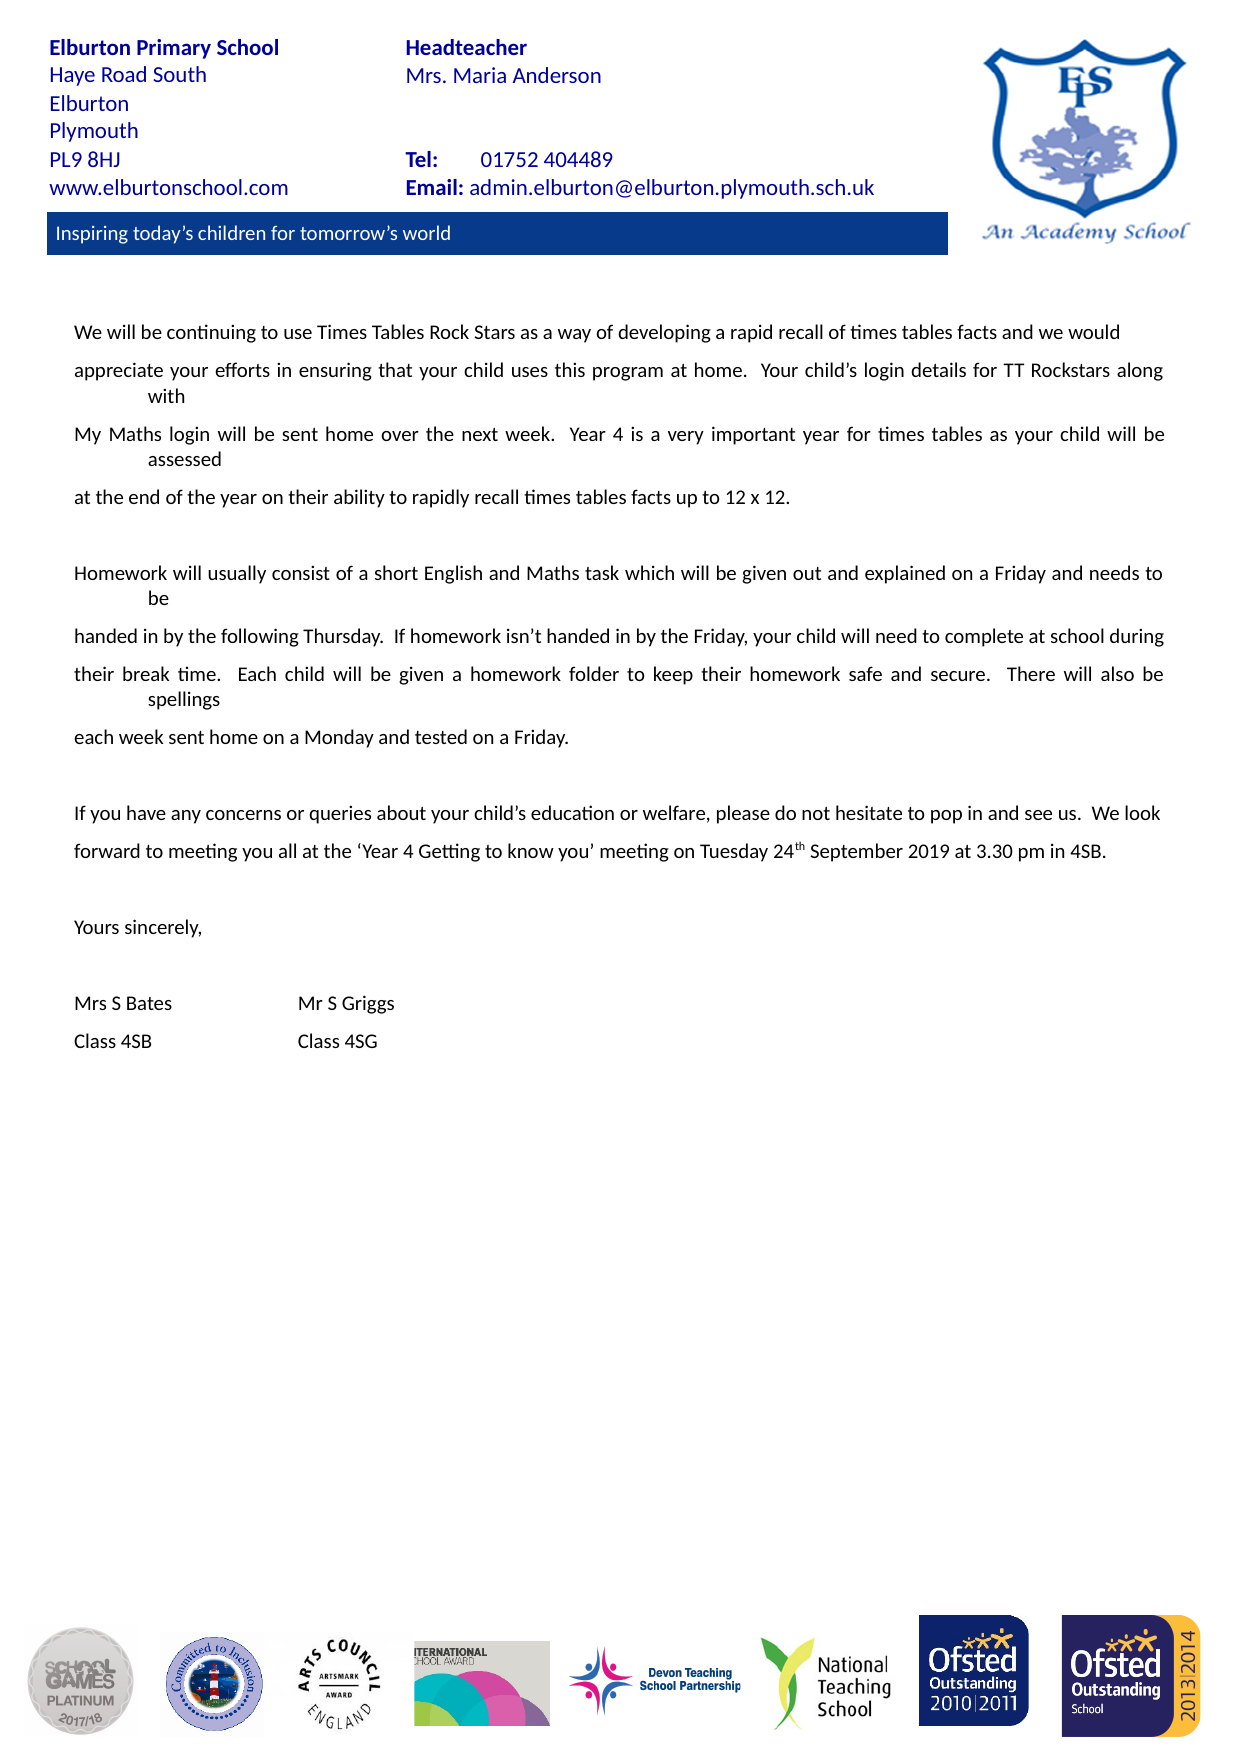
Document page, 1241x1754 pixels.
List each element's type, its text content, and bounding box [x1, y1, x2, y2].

picture [569, 1646, 741, 1716]
text appreciate your efforts in ensuring that your child uses this program at home. Your child’s login details for TT Rockstars along with [74, 357, 1167, 408]
text If you have any concerns or queries about your child’s education or welfare, please do not hesitate to pop in and see us. We look [74, 800, 1167, 826]
picture [1061, 1615, 1201, 1737]
text handed in by the following Thursday. If homework isn’t handed in by the Friday, your child will need to complete at school during [74, 623, 1167, 649]
text Homework will usually consist of a short English and Maths task which will be given out and explained on a Friday and needs to be [74, 560, 1167, 611]
text My Maths login will be sent home over the next week. Year 4 is a very important year for times tables as your child will be assessed [74, 421, 1167, 472]
text Class 4SB Class 4SG [74, 1028, 1167, 1053]
text each week sent home on a Monday and tested on a Friday. [74, 724, 1167, 750]
text Mrs S Bates Mr S Griggs [74, 990, 1167, 1015]
text forward to meeting you all at the ‘Year 4 Getting to know you’ meeting on Tuesday 24th September 2019 at 3.30 pm in 4SB. [74, 838, 1167, 864]
text their break time. Each child will be given a homework folder to keep their homework safe and secure. There will also be spellings [74, 661, 1167, 712]
text at the end of the year on their ability to rapidly recall times tables facts up to 12 x 12. [74, 484, 1167, 509]
text Yours sincerely, [74, 914, 1167, 939]
picture [933, 9, 1236, 253]
picture [24, 1624, 137, 1737]
picture [160, 1630, 550, 1738]
picture [919, 1615, 1029, 1726]
picture [759, 1637, 904, 1730]
text We will be continuing to use Times Tables Rock Stars as a way of developing a rapid recall of times tables facts and we would [74, 319, 1167, 345]
